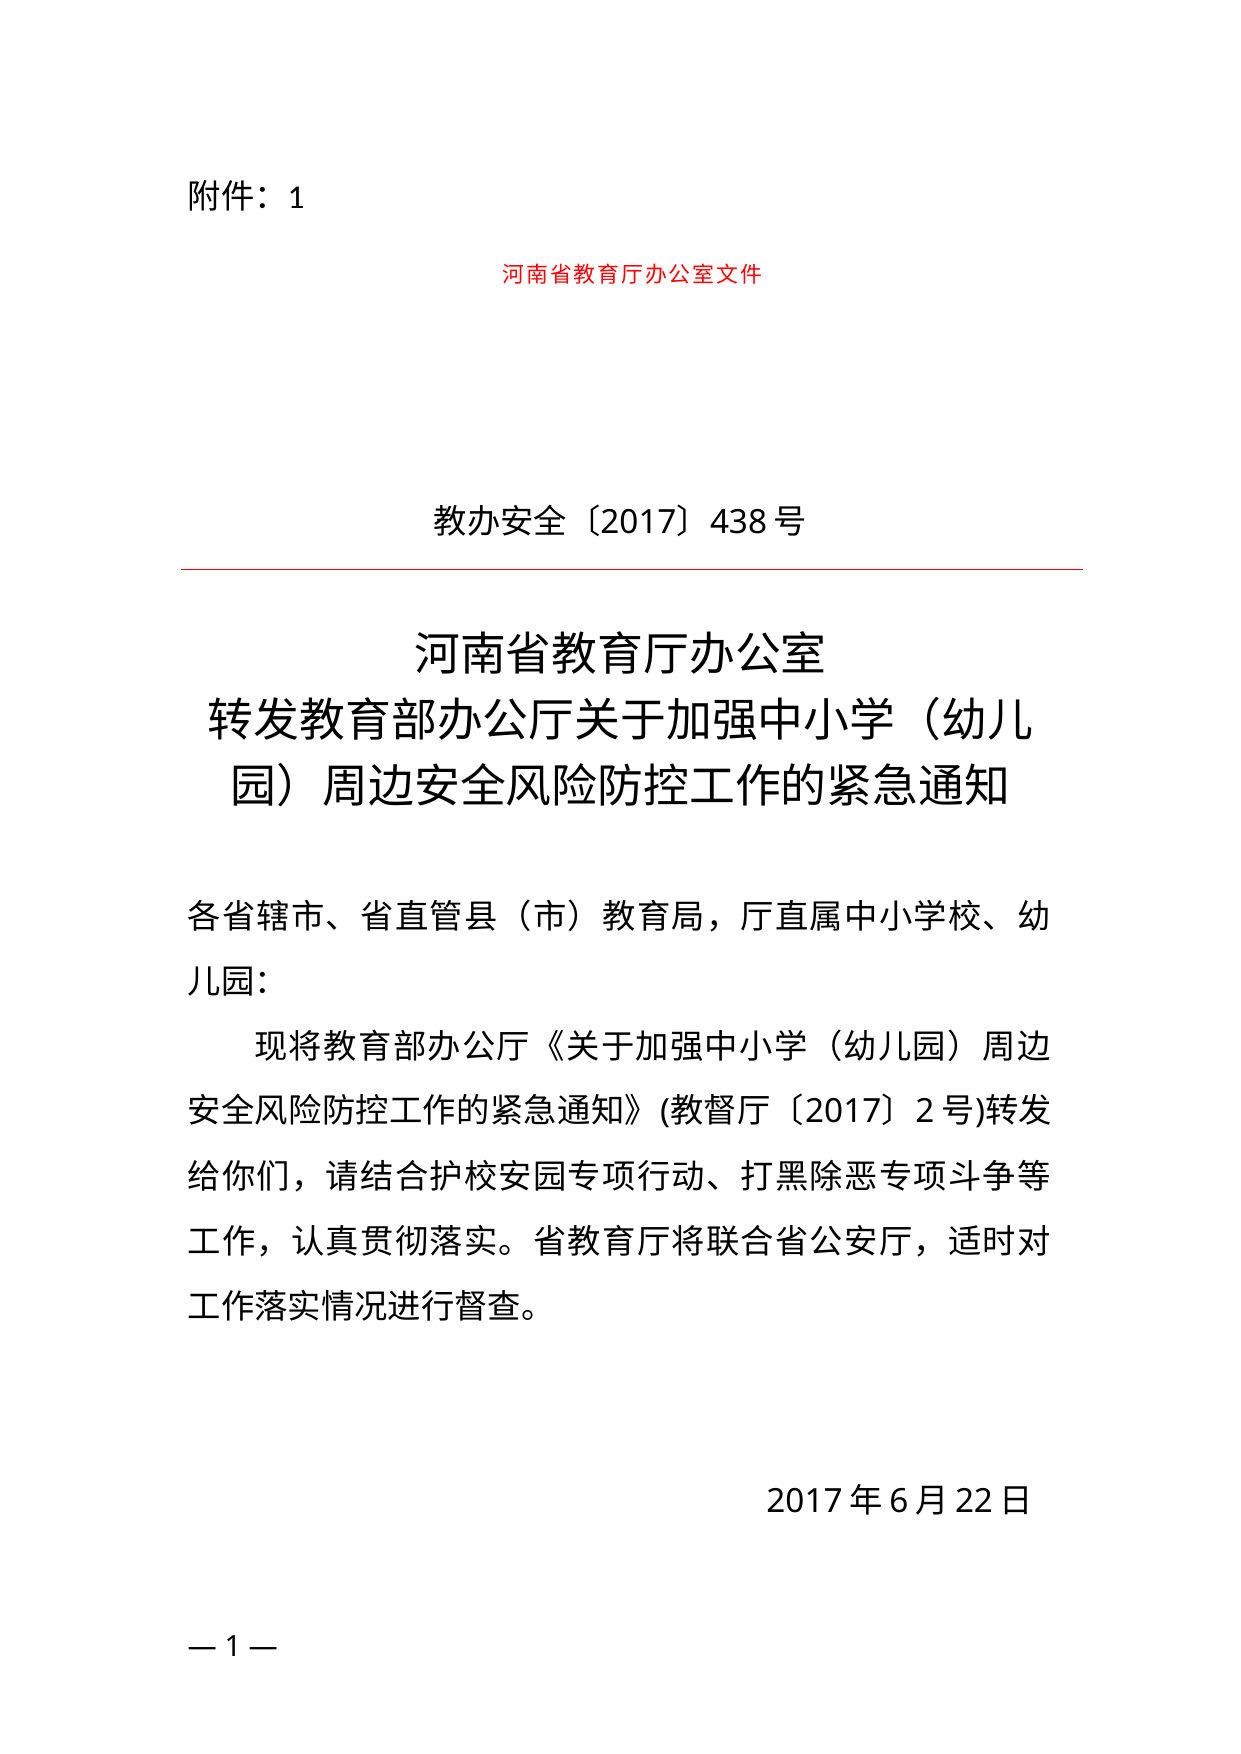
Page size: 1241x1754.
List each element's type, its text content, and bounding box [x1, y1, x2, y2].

text 附件：1 [187, 162, 1053, 227]
text 各省辖市、省直管县（市）教育局，厅直属中小学校、幼儿园： [187, 881, 1053, 1011]
text 现将教育部办公厅《关于加强中小学（幼儿园）周边安全风险防控工作的紧急通知》(教督厅〔2017〕2号)转发给你们，请结合护校安园专项行动、打黑除恶专项斗争等工作，认真贯彻落实。省教育厅将联合省公安厅，适时对工作落实情况进行督查。 [187, 1011, 1053, 1336]
text 河南省教育厅办公室 [187, 617, 1053, 683]
text 转发教育部办公厅关于加强中小学（幼儿园）周边安全风险防控工作的紧急通知 [187, 683, 1053, 816]
text 教办安全〔2017〕438号 [187, 487, 1053, 552]
